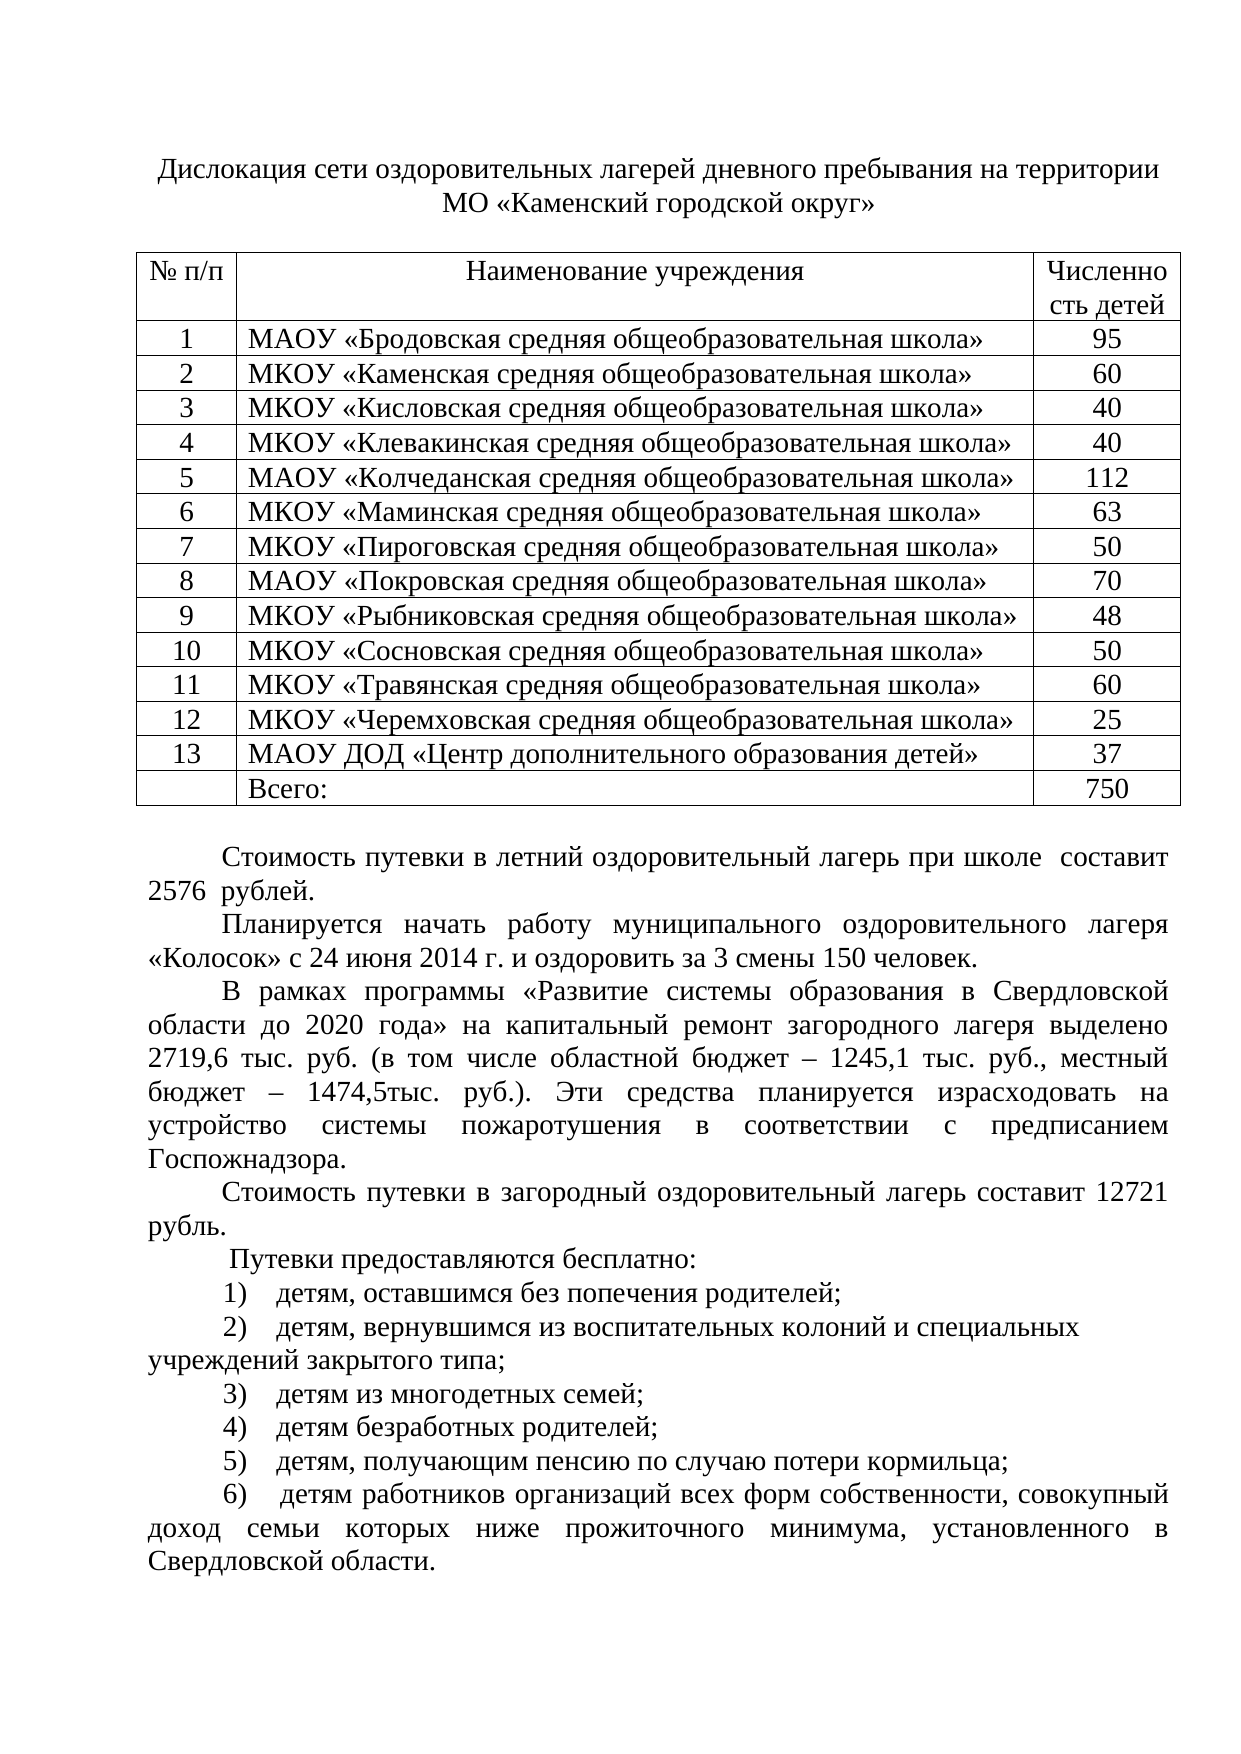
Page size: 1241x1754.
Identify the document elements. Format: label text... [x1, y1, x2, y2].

table_cell МКОУ «Маминская средняя общеобразовательная школа» [237, 494, 1033, 528]
text Стоимость путевки в летний оздоровительный лагерь при школе составит 2576 рублей. [148, 839, 1169, 906]
table_cell 13 [137, 736, 236, 770]
text 5) детям, получающим пенсию по случаю потери кормильца; [148, 1443, 1169, 1476]
table_cell 5 [137, 460, 236, 493]
text Планируется начать работу муниципального оздоровительного лагеря «Колосок» с 24 июня . и оздоровить за 3 смены 150 человек. [148, 906, 1169, 973]
table_header № п/п [137, 253, 236, 320]
table_cell 6 [137, 494, 236, 528]
text Стоимость путевки в загородный оздоровительный лагерь составит 12721 рубль. [148, 1174, 1169, 1242]
table_cell 40 [1034, 391, 1180, 424]
table_cell 9 [137, 598, 236, 632]
table_cell МКОУ «Травянская средняя общеобразовательная школа» [237, 667, 1033, 701]
table_cell МАОУ «Колчеданская средняя общеобразовательная школа» [237, 460, 1033, 493]
table_cell МАОУ «Бродовская средняя общеобразовательная школа» [237, 321, 1033, 355]
table_cell 48 [1034, 598, 1180, 632]
table_cell МКОУ «Кисловская средняя общеобразовательная школа» [237, 391, 1033, 424]
table_cell 4 [137, 425, 236, 459]
table_cell 8 [137, 564, 236, 597]
table_cell 50 [1034, 633, 1180, 666]
text 2) детям, вернувшимся из воспитательных колоний и специальных учреждений закрытого типа; [148, 1309, 1169, 1376]
table_cell 1 [137, 321, 236, 355]
table_cell 60 [1034, 356, 1180, 389]
table_cell 3 [137, 391, 236, 424]
table_cell 112 [1034, 460, 1180, 493]
table_cell 25 [1034, 702, 1180, 735]
table_cell МАОУ «Покровская средняя общеобразовательная школа» [237, 564, 1033, 597]
text 6) детям работников организаций всех форм собственности, совокупный доход семьи которых ниже прожиточного минимума, установленного в Свердловской области. [148, 1476, 1169, 1577]
table_cell 12 [137, 702, 236, 735]
table_cell МКОУ «Сосновская средняя общеобразовательная школа» [237, 633, 1033, 666]
table_cell 95 [1034, 321, 1180, 355]
table_header Наименование учреждения [237, 253, 1033, 320]
text 1) детям, оставшимся без попечения родителей; [148, 1275, 1169, 1309]
table_cell 60 [1034, 667, 1180, 701]
text В рамках программы «Развитие системы образования в Свердловской области до 2020 года» на капитальный ремонт загородного лагеря выделено 2719,6 тыс. руб. (в том числе областной бюджет – 1245,1 тыс. руб., местный бюджет – 1474,5тыс. руб.). Эти средства планируется израсходовать на устройство системы пожаротушения в соответствии с предписанием Госпожнадзора. [148, 973, 1169, 1174]
table_cell МКОУ «Каменская средняя общеобразовательная школа» [237, 356, 1033, 389]
table_cell 2 [137, 356, 236, 389]
table_cell МАОУ ДОД «Центр дополнительного образования детей» [237, 736, 1033, 770]
table_cell 40 [1034, 425, 1180, 459]
text 3) детям из многодетных семей; [148, 1376, 1169, 1409]
table_cell 50 [1034, 529, 1180, 562]
text 4) детям безработных родителей; [148, 1409, 1169, 1443]
table_cell 10 [137, 633, 236, 666]
table_cell 750 [1034, 771, 1180, 804]
table_cell 70 [1034, 564, 1180, 597]
table_cell МКОУ «Пироговская средняя общеобразовательная школа» [237, 529, 1033, 562]
text Путевки предоставляются бесплатно: [148, 1242, 1169, 1275]
table_cell 63 [1034, 494, 1180, 528]
table_cell МКОУ «Черемховская средняя общеобразовательная школа» [237, 702, 1033, 735]
table_header Численность детей [1034, 253, 1180, 320]
table_cell МКОУ «Рыбниковская средняя общеобразовательная школа» [237, 598, 1033, 632]
table_cell [137, 771, 236, 804]
table_cell Всего: [237, 771, 1033, 804]
table_cell 11 [137, 667, 236, 701]
table_cell 7 [137, 529, 236, 562]
table_cell МКОУ «Клевакинская средняя общеобразовательная школа» [237, 425, 1033, 459]
table_cell 37 [1034, 736, 1180, 770]
text Дислокация сети оздоровительных лагерей дневного пребывания на территории МО «Каменский городской округ» [148, 152, 1169, 219]
